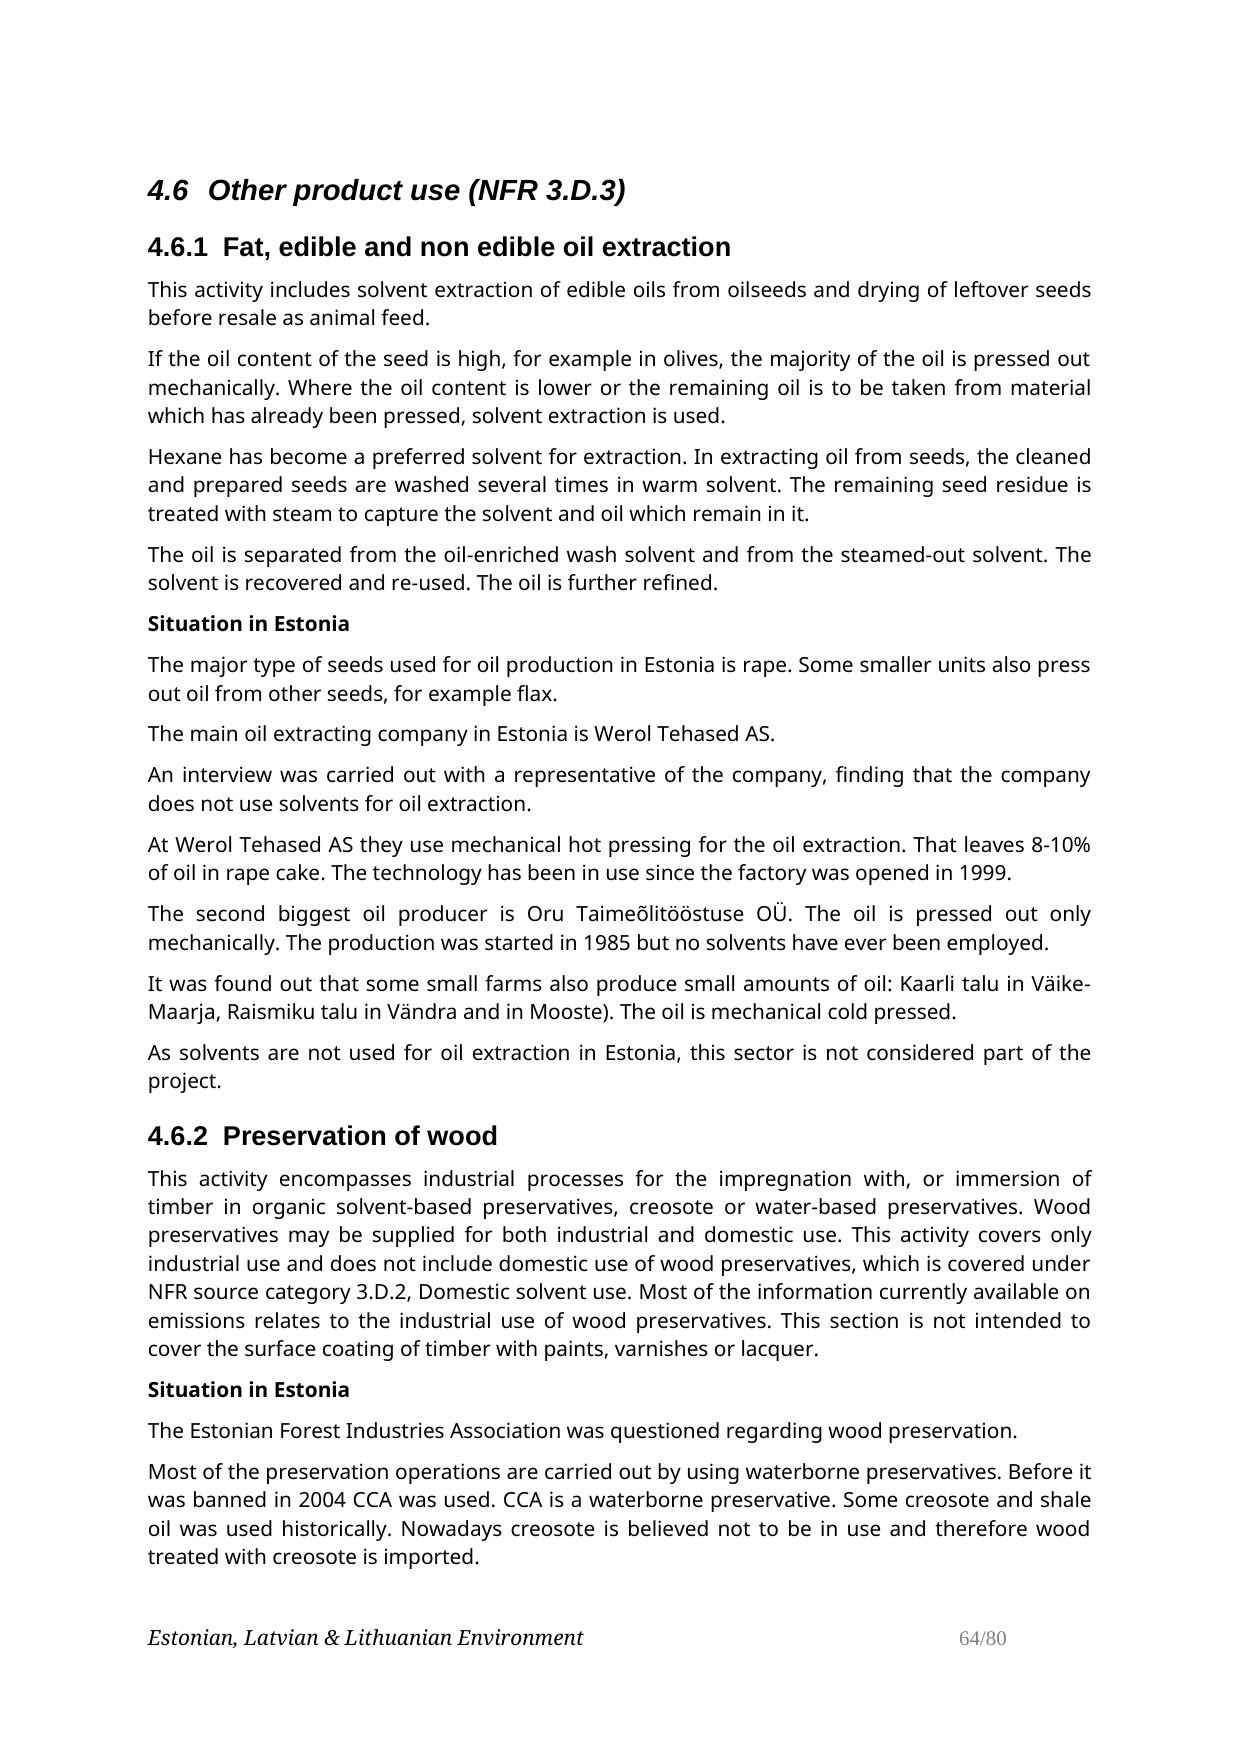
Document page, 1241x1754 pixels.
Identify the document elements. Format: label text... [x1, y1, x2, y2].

text The major type of seeds used for oil production in Estonia is rape. Some smaller units also press out oil from other seeds, for example flax. [148, 650, 1093, 707]
text The main oil extracting company in Estonia is Werol Tehased AS. [148, 719, 1093, 748]
text This activity encompasses industrial processes for the impregnation with, or immersion of timber in organic solvent-based preservatives, creosote or water-based preservatives. Wood preservatives may be supplied for both industrial and domestic use. This activity covers only industrial use and does not include domestic use of wood preservatives, which is covered under NFR source category 3.D.2, Domestic solvent use. Most of the information currently available on emissions relates to the industrial use of wood preservatives. This section is not intended to cover the surface coating of timber with paints, varnishes or lacquer. [148, 1164, 1093, 1363]
text The Estonian Forest Industries Association was questioned regarding wood preservation. [148, 1416, 1093, 1444]
text The oil is separated from the oil-enriched wash solvent and from the steamed-out solvent. The solvent is recovered and re-used. The oil is further refined. [148, 540, 1093, 597]
text It was found out that some small farms also produce small amounts of oil: Kaarli talu in Väike-Maarja, Raismiku talu in Vändra and in Mooste). The oil is mechanical cold pressed. [148, 969, 1093, 1026]
text At Werol Tehased AS they use mechanical hot pressing for the oil extraction. That leaves 8-10% of oil in rape cake. The technology has been in use since the factory was opened in 1999. [148, 830, 1093, 887]
subtitle Preservation of wood [148, 1120, 1093, 1151]
text As solvents are not used for oil extraction in Estonia, this sector is not considered part of the project. [148, 1038, 1093, 1095]
text This activity includes solvent extraction of edible oils from oilseeds and drying of leftover seeds before resale as animal feed. [148, 275, 1093, 332]
text If the oil content of the seed is high, for example in olives, the majority of the oil is pressed out mechanically. Where the oil content is lower or the remaining oil is to be taken from material which has already been pressed, solvent extraction is used. [148, 344, 1093, 429]
subtitle Fat, edible and non edible oil extraction [148, 231, 1093, 262]
text Hexane has become a preferred solvent for extraction. In extracting oil from seeds, the cleaned and prepared seeds are washed several times in warm solvent. The remaining seed residue is treated with steam to capture the solvent and oil which remain in it. [148, 442, 1093, 527]
subtitle Other product use (NFR 3.D.3) [148, 173, 1093, 206]
text Most of the preservation operations are carried out by using waterborne preservatives. Before it was banned in 2004 CCA was used. CCA is a waterborne preservative. Some creosote and shale oil was used historically. Nowadays creosote is believed not to be in use and therefore wood treated with creosote is imported. [148, 1457, 1093, 1571]
text Situation in Estonia [148, 1375, 1093, 1404]
text Situation in Estonia [148, 609, 1093, 638]
text The second biggest oil producer is Oru Taimeõlitööstuse OÜ. The oil is pressed out only mechanically. The production was started in 1985 but no solvents have ever been employed. [148, 899, 1093, 956]
text An interview was carried out with a representative of the company, finding that the company does not use solvents for oil extraction. [148, 761, 1093, 817]
